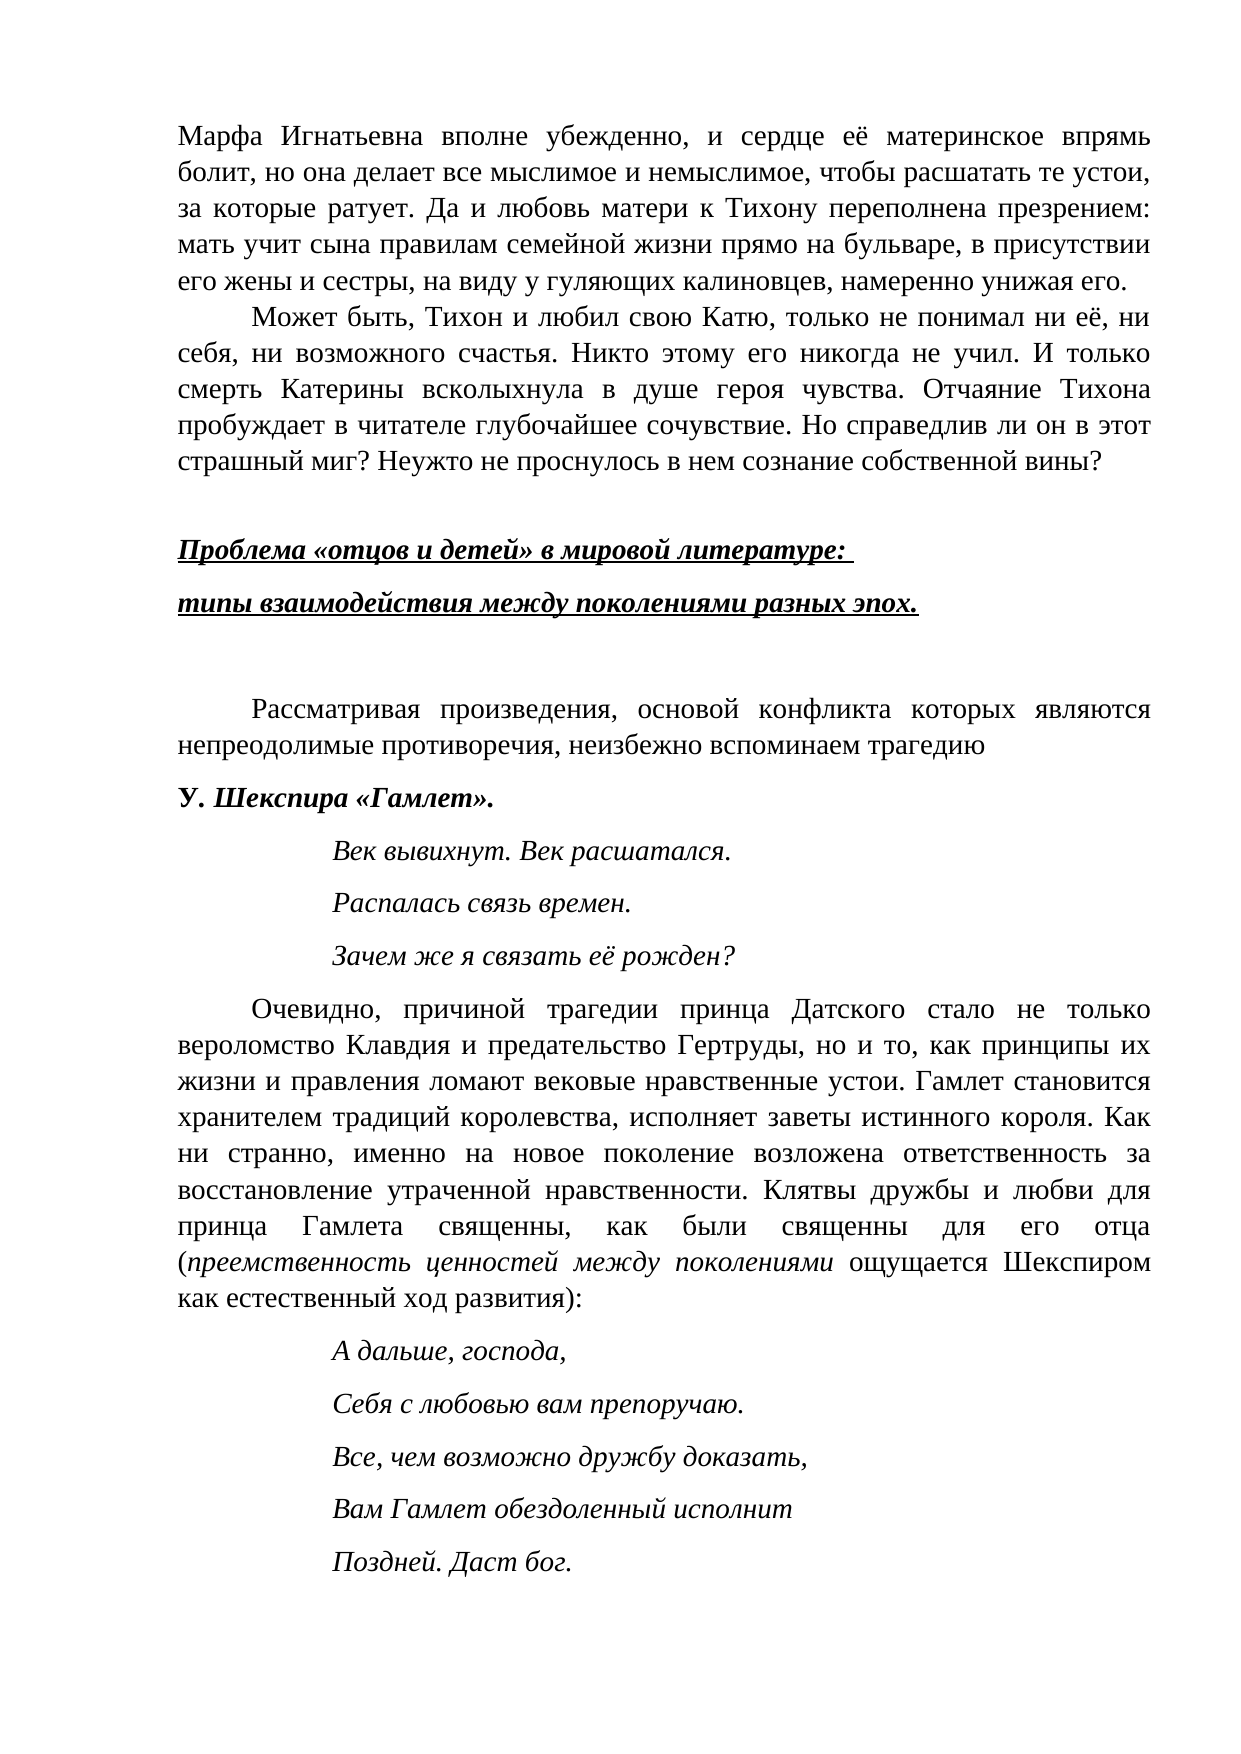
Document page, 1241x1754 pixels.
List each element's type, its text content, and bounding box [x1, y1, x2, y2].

text Вам Гамлет обездоленный исполнит [325, 1491, 1152, 1525]
text Может быть, Тихон и любил свою Катю, только не понимал ни её, ни себя, ни возможного счастья. Никто этому его никогда не учил. И только смерть Катерины всколыхнула в душе героя чувства. Отчаяние Тихона пробуждает в читателе глубочайшее сочувствие. Но справедлив ли он в этот страшный миг? Неужто не проснулось в нем сознание собственной вины? [177, 299, 1152, 477]
text А дальше, господа, [325, 1333, 1152, 1367]
text Век вывихнут. Век расшатался. [325, 833, 1152, 866]
text Себя с любовью вам препоручаю. [325, 1386, 1152, 1419]
text типы взаимодействия между поколениями разных эпох. [177, 585, 1152, 619]
text У. Шекспира «Гамлет». [177, 780, 1152, 813]
text Очевидно, причиной трагедии принца Датского стало не только вероломство Клавдия и предательство Гертруды, но и то, как принципы их жизни и правления ломают вековые нравственные устои. Гамлет становится хранителем традиций королевства, исполняет заветы истинного короля. Как ни странно, именно на новое поколение возложена ответственность за восстановление утраченной нравственности. Клятвы дружбы и любви для принца Гамлета священны, как были священны для его отца (преемственность ценностей между поколениями ощущается Шекспиром как естественный ход развития): [177, 991, 1152, 1314]
text Все, чем возможно дружбу доказать, [325, 1439, 1152, 1472]
text Проблема «отцов и детей» в мировой литературе: [177, 532, 1152, 566]
text Рассматривая произведения, основой конфликта которых являются непреодолимые противоречия, неизбежно вспоминаем трагедию [177, 691, 1152, 761]
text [177, 118, 1152, 296]
text Поздней. Даст бог. [325, 1544, 1152, 1578]
text Зачем же я связать её рожден? [325, 938, 1152, 972]
text Распалась связь времен. [325, 885, 1152, 919]
